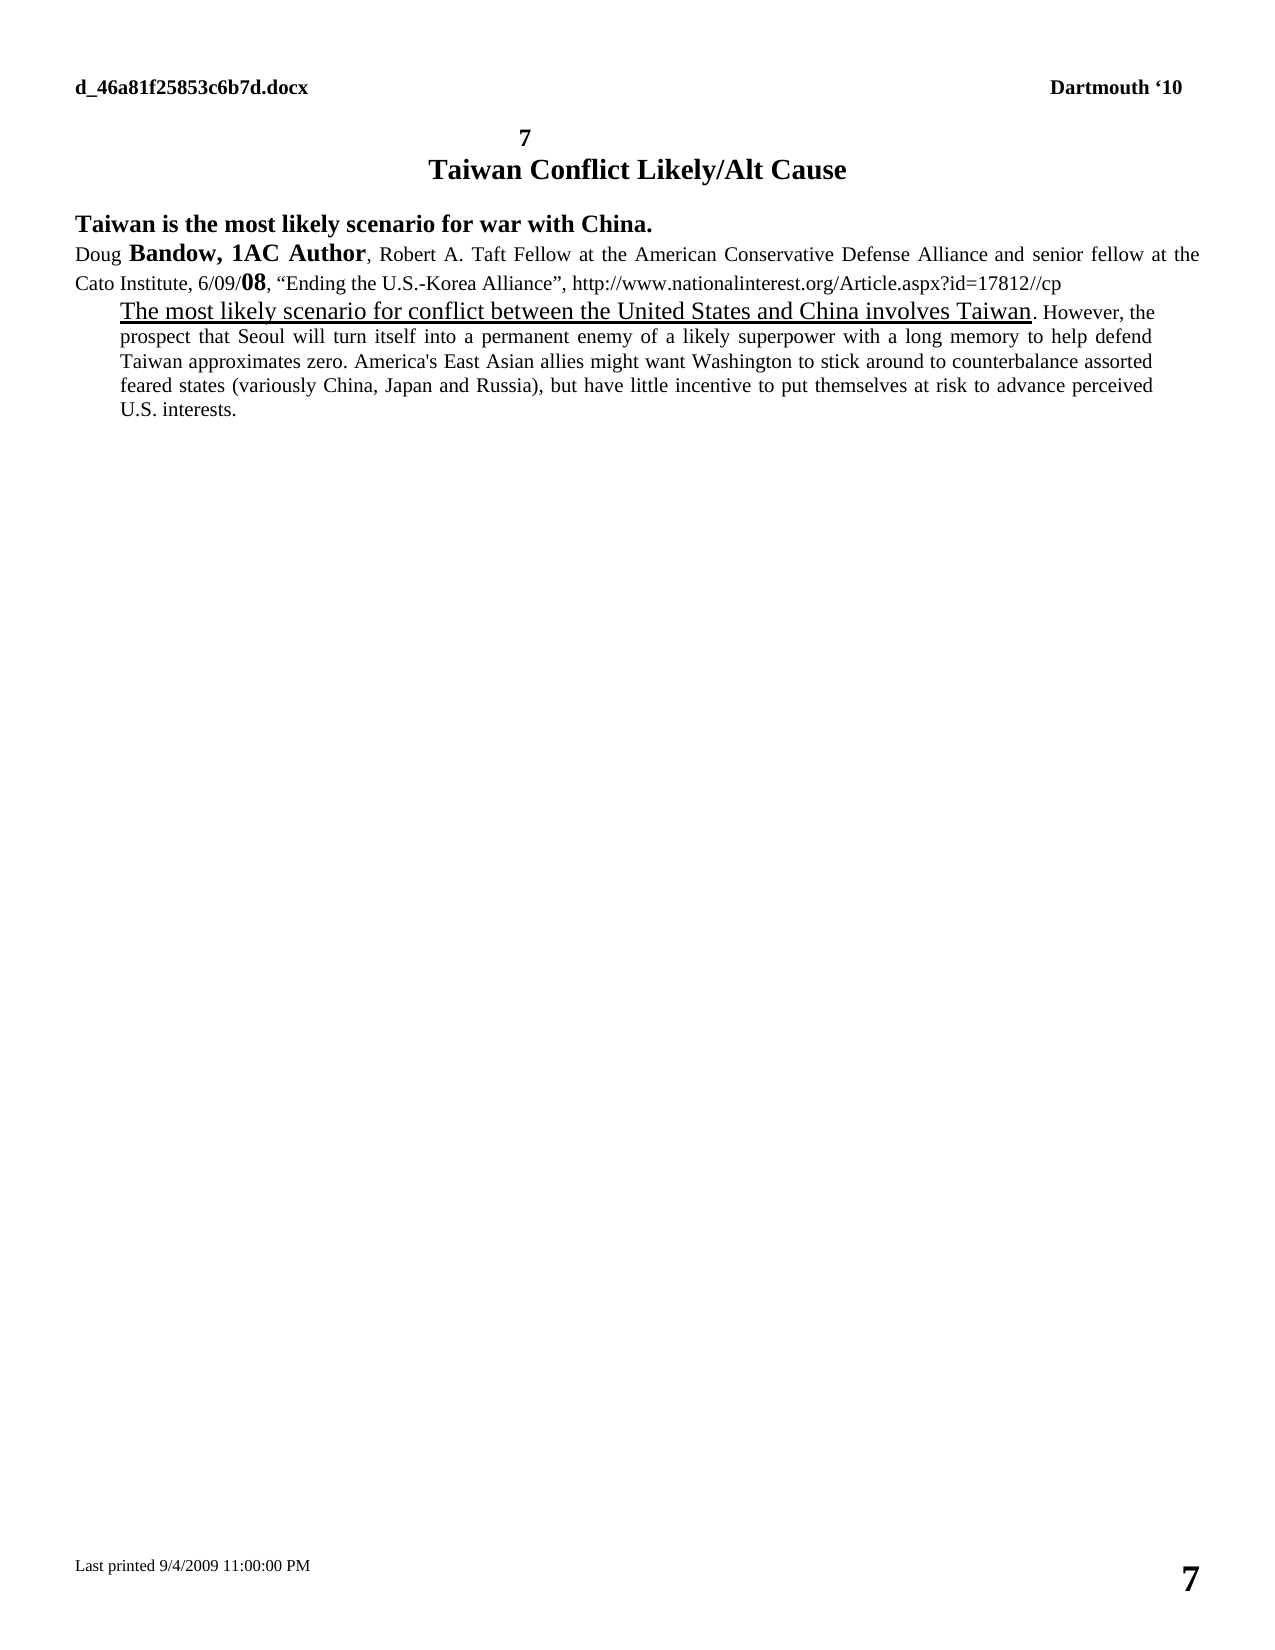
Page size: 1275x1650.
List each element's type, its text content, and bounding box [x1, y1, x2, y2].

subtitle Taiwan Conflict Likely/Alt Cause [75, 152, 1200, 185]
text Taiwan is the most likely scenario for war with China. [75, 209, 1200, 238]
text The most likely scenario for conflict between the United States and China involves Taiwan. However, the prospect that Seoul will turn itself into a permanent enemy of a likely superpower with a long memory to help defend Taiwan approximates zero. America's East Asian allies might want Washington to stick around to counterbalance assorted feared states (variously China, Japan and Russia), but have little incentive to put themselves at risk to advance perceived U.S. interests. [120, 296, 1155, 421]
text Doug Bandow, 1AC Author, Robert A. Taft Fellow at the American Conservative Defense Alliance and senior fellow at the Cato Institute, 6/09/08, “Ending the U.S.-Korea Alliance”, http://www.nationalinterest.org/Article.aspx?id=17812//cp [75, 238, 1200, 296]
